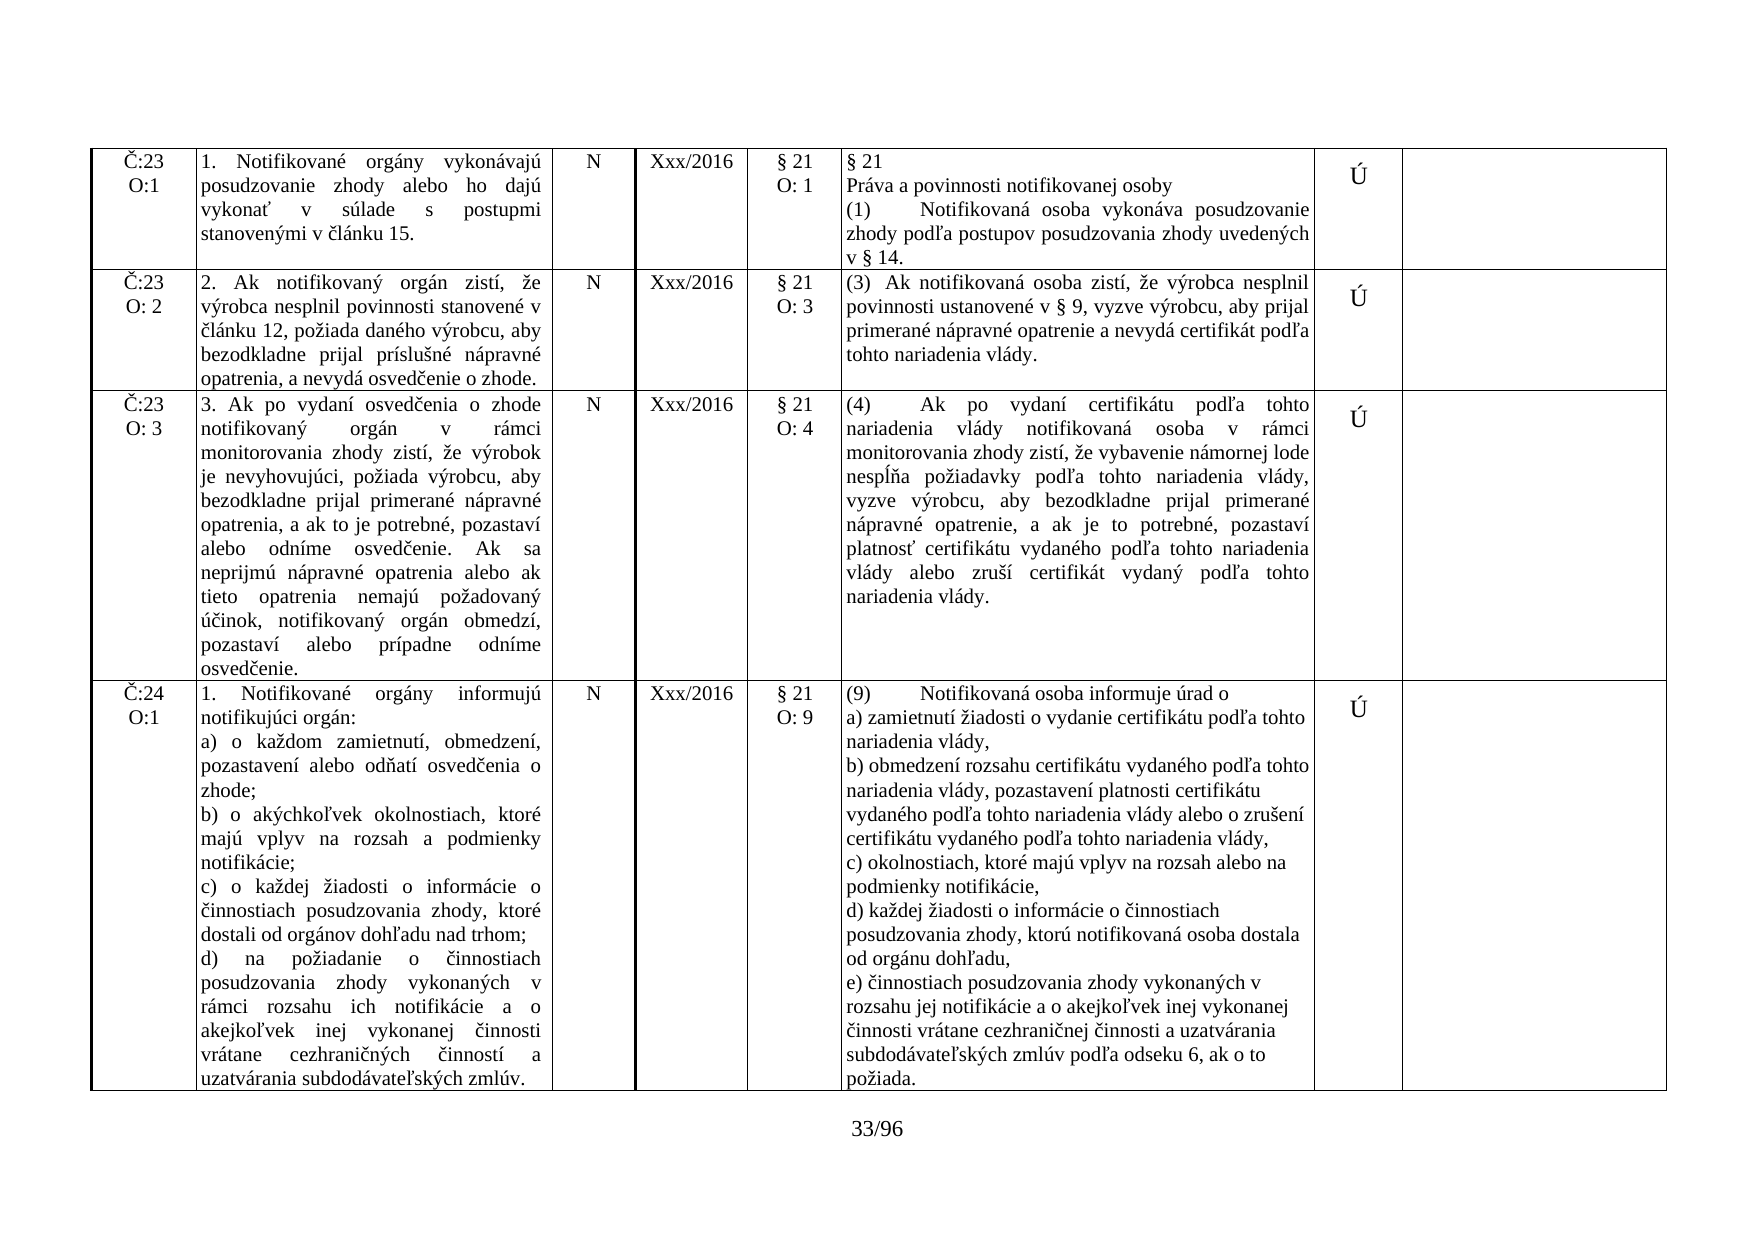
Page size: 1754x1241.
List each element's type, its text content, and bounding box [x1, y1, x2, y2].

table_cell N [553, 149, 634, 269]
table_cell 2. Ak notifikovaný orgán zistí, že výrobca nesplnil povinnosti stanovené v článku 12, požiada daného výrobcu, aby bezodkladne prijal príslušné nápravné opatrenia, a nevydá osvedčenie o zhode. [197, 270, 552, 390]
table_cell Xxx/2016 [637, 270, 747, 390]
table_cell N [553, 391, 634, 680]
table_cell 1. Notifikované orgány vykonávajú posudzovanie zhody alebo ho dajú vykonať v súlade s postupmi stanovenými v článku 15. [197, 149, 552, 269]
table_cell 1. Notifikované orgány informujú notifikujúci orgán: a) o každom zamietnutí, obmedzení, pozastavení alebo odňatí osvedčenia o zhode; b) o akýchkoľvek okolnostiach, ktoré majú vplyv na rozsah a podmienky notifikácie; c) o každej žiadosti o informácie o činnostiach posudzovania zhody, ktoré dostali od orgánov dohľadu nad trhom; d) na požiadanie o činnostiach posudzovania zhody vykonaných v rámci rozsahu ich notifikácie a o akejkoľvek inej vykonanej činnosti vrátane cezhraničných činností a uzatvárania subdodávateľských zmlúv. [197, 681, 552, 1090]
table_cell (4) Ak po vydaní certifikátu podľa tohto nariadenia vlády notifikovaná osoba v rámci monitorovania zhody zistí, že vybavenie námornej lode nespĺňa požiadavky podľa tohto nariadenia vlády, vyzve výrobcu, aby bezodkladne prijal primerané nápravné opatrenie, a ak je to potrebné, pozastaví platnosť certifikátu vydaného podľa tohto nariadenia vlády alebo zruší certifikát vydaný podľa tohto nariadenia vlády. [842, 391, 1314, 680]
table_cell [1403, 149, 1666, 269]
table_cell [1403, 681, 1666, 1090]
table_cell Xxx/2016 [637, 681, 747, 1090]
table_cell § 21 O: 3 [748, 270, 841, 390]
table_cell (9) Notifikovaná osoba informuje úrad o a) zamietnutí žiadosti o vydanie certifikátu podľa tohto nariadenia vlády, b) obmedzení rozsahu certifikátu vydaného podľa tohto nariadenia vlády, pozastavení platnosti certifikátu vydaného podľa tohto nariadenia vlády alebo o zrušení certifikátu vydaného podľa tohto nariadenia vlády, c) okolnostiach, ktoré majú vplyv na rozsah alebo na podmienky notifikácie, d) každej žiadosti o informácie o činnostiach posudzovania zhody, ktorú notifikovaná osoba dostala od orgánu dohľadu, e) činnostiach posudzovania zhody vykonaných v rozsahu jej notifikácie a o akejkoľvek inej vykonanej činnosti vrátane cezhraničnej činnosti a uzatvárania subdodávateľských zmlúv podľa odseku 6, ak o to požiada. [842, 681, 1314, 1090]
table_cell (3) Ak notifikovaná osoba zistí, že výrobca nesplnil povinnosti ustanovené v § 9, vyzve výrobcu, aby prijal primerané nápravné opatrenie a nevydá certifikát podľa tohto nariadenia vlády. [842, 270, 1314, 390]
table_cell Xxx/2016 [637, 149, 747, 269]
table_cell § 21 Práva a povinnosti notifikovanej osoby (1) Notifikovaná osoba vykonáva posudzovanie zhody podľa postupov posudzovania zhody uvedených v § 14. [842, 149, 1314, 269]
table_cell Ú [1315, 681, 1402, 1090]
table_cell Č:23 O:1 [93, 149, 196, 269]
table_cell Č:24 O:1 [93, 681, 196, 1090]
table_cell Xxx/2016 [637, 391, 747, 680]
table_cell § 21 O: 9 [748, 681, 841, 1090]
table_cell Č:23 O: 3 [93, 391, 196, 680]
table_cell [1403, 391, 1666, 680]
table_cell Ú [1315, 270, 1402, 390]
table_cell Ú [1315, 391, 1402, 680]
table_cell Č:23 O: 2 [93, 270, 196, 390]
table_cell 3. Ak po vydaní osvedčenia o zhode notifikovaný orgán v rámci monitorovania zhody zistí, že výrobok je nevyhovujúci, požiada výrobcu, aby bezodkladne prijal primerané nápravné opatrenia, a ak to je potrebné, pozastaví alebo odníme osvedčenie. Ak sa neprijmú nápravné opatrenia alebo ak tieto opatrenia nemajú požadovaný účinok, notifikovaný orgán obmedzí, pozastaví alebo prípadne odníme osvedčenie. [197, 391, 552, 680]
table_cell Ú [1315, 149, 1402, 269]
table_cell § 21 O: 4 [748, 391, 841, 680]
table_cell N [553, 270, 634, 390]
table_cell § 21 O: 1 [748, 149, 841, 269]
table_cell N [553, 681, 634, 1090]
table_cell [1403, 270, 1666, 390]
